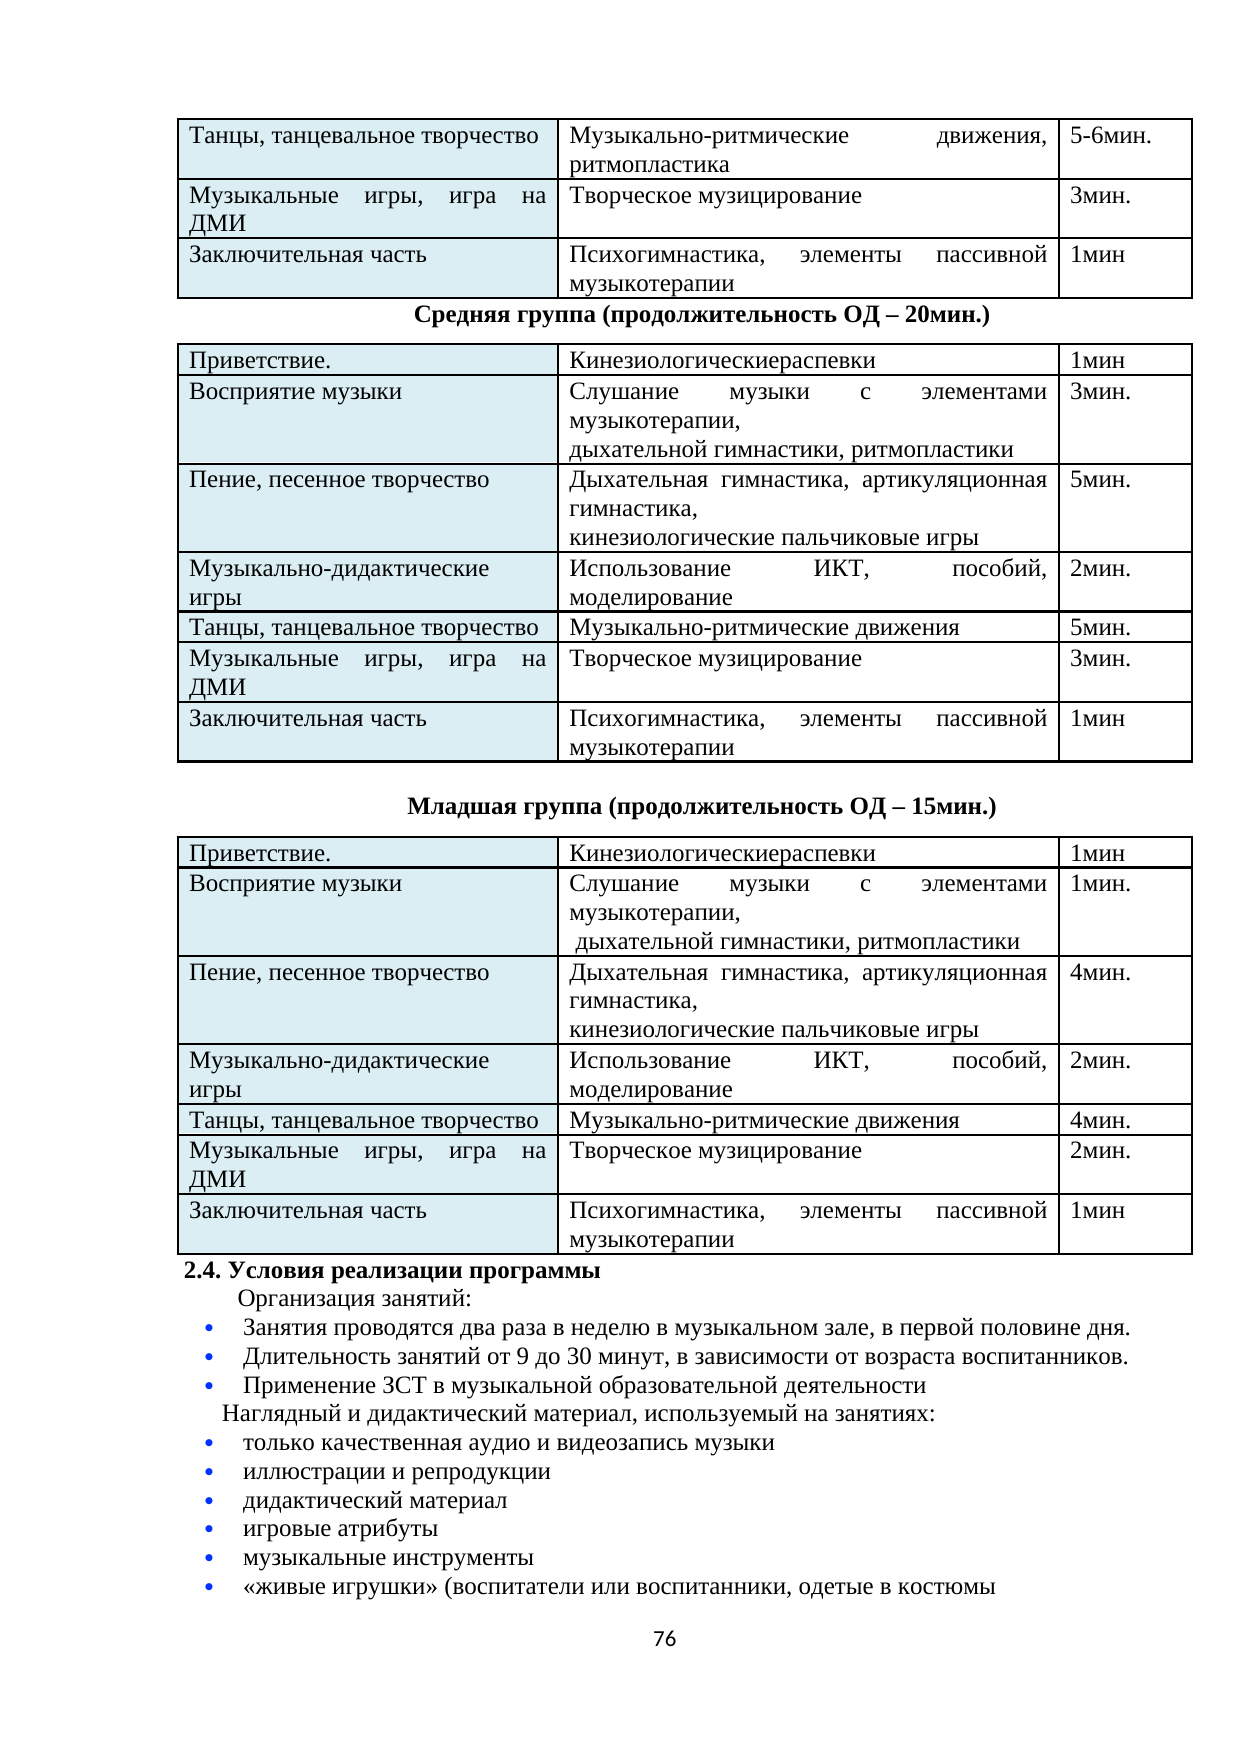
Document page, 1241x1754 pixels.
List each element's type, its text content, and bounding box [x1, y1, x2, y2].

list «живые игрушки» (воспитатели или воспитанники, одетые в костюмы [205, 1571, 1152, 1600]
text 2.4. Условия реализации программы [177, 1255, 1152, 1283]
table_cell 3мин. [1060, 643, 1191, 701]
table_cell Музыкально-ритмические движения, ритмопластика [559, 120, 1058, 178]
text Организация занятий: [237, 1283, 1152, 1312]
table_cell Музыкально-дидактические игры [179, 1045, 557, 1103]
table_cell 2мин. [1060, 1136, 1191, 1193]
list музыкальные инструменты [205, 1542, 1152, 1571]
list только качественная аудио и видеозапись музыки [205, 1427, 1152, 1456]
table_cell Творческое музицирование [559, 643, 1058, 701]
table_cell Дыхательная гимнастика, артикуляционная гимнастика, кинезиологические пальчиковые игры [559, 957, 1058, 1043]
table_cell Пение, песенное творчество [179, 465, 557, 551]
table_cell Музыкальные игры, игра на ДМИ [179, 1136, 557, 1193]
table_cell Психогимнастика, элементы пассивной музыкотерапии [559, 1195, 1058, 1253]
table_cell Музыкальные игры, игра на ДМИ [179, 643, 557, 701]
table_header 1мин [1060, 345, 1191, 374]
list Занятия проводятся два раза в неделю в музыкальном зале, в первой половине дня. [205, 1312, 1152, 1341]
table_cell Пение, песенное творчество [179, 957, 557, 1043]
list иллюстрации и репродукции [205, 1456, 1152, 1485]
list Применение ЗСТ в музыкальной образовательной деятельности [205, 1370, 1152, 1398]
table_header Приветствие. [179, 345, 557, 374]
table_cell Слушание музыки с элементами музыкотерапии, дыхательной гимнастики, ритмопластики [559, 869, 1058, 955]
table_header Приветствие. [179, 838, 557, 866]
table_cell 1мин [1060, 239, 1191, 297]
table_cell Музыкально-ритмические движения [559, 613, 1058, 641]
table_header Кинезиологическиераспевки [559, 345, 1058, 374]
table_header 1мин [1060, 838, 1191, 866]
table_cell 4мин. [1060, 957, 1191, 1043]
text Средняя группа (продолжительность ОД – 20мин.) [177, 299, 1152, 328]
table_cell Танцы, танцевальное творчество [179, 120, 557, 178]
table_cell 2мин. [1060, 553, 1191, 610]
table_cell Дыхательная гимнастика, артикуляционная гимнастика, кинезиологические пальчиковые игры [559, 465, 1058, 551]
table_cell 3мин. [1060, 180, 1191, 237]
list дидактический материал [205, 1485, 1152, 1513]
table_cell Заключительная часть [179, 1195, 557, 1253]
list игровые атрибуты [205, 1513, 1152, 1542]
table_cell Творческое музицирование [559, 1136, 1058, 1193]
table_cell Использование ИКТ, пособий, моделирование [559, 1045, 1058, 1103]
table_cell Музыкально-ритмические движения [559, 1105, 1058, 1133]
table_cell 5мин. [1060, 465, 1191, 551]
table_cell Психогимнастика, элементы пассивной музыкотерапии [559, 239, 1058, 297]
table_cell 4мин. [1060, 1105, 1191, 1133]
table_cell Слушание музыки с элементами музыкотерапии, дыхательной гимнастики, ритмопластики [559, 376, 1058, 462]
table_cell 1мин [1060, 1195, 1191, 1253]
table_header Кинезиологическиераспевки [559, 838, 1058, 866]
table_cell Восприятие музыки [179, 869, 557, 955]
table_cell 5мин. [1060, 613, 1191, 641]
table_cell 5-6мин. [1060, 120, 1191, 178]
table_cell Использование ИКТ, пособий, моделирование [559, 553, 1058, 610]
text Наглядный и дидактический материал, используемый на занятиях: [177, 1398, 1152, 1427]
table_cell 1мин. [1060, 869, 1191, 955]
table_cell Танцы, танцевальное творчество [179, 613, 557, 641]
table_cell Музыкальные игры, игра на ДМИ [179, 180, 557, 237]
table_cell Музыкально-дидактические игры [179, 553, 557, 610]
table_cell Творческое музицирование [559, 180, 1058, 237]
table_cell Заключительная часть [179, 239, 557, 297]
table_cell Заключительная часть [179, 703, 557, 760]
table_cell 3мин. [1060, 376, 1191, 462]
list Длительность занятий от 9 до 30 минут, в зависимости от возраста воспитанников. [205, 1341, 1152, 1370]
table_cell 2мин. [1060, 1045, 1191, 1103]
table_cell Танцы, танцевальное творчество [179, 1105, 557, 1133]
table_cell 1мин [1060, 703, 1191, 760]
table_cell Восприятие музыки [179, 376, 557, 462]
table_cell Психогимнастика, элементы пассивной музыкотерапии [559, 703, 1058, 760]
text Младшая группа (продолжительность ОД – 15мин.) [177, 791, 1152, 820]
